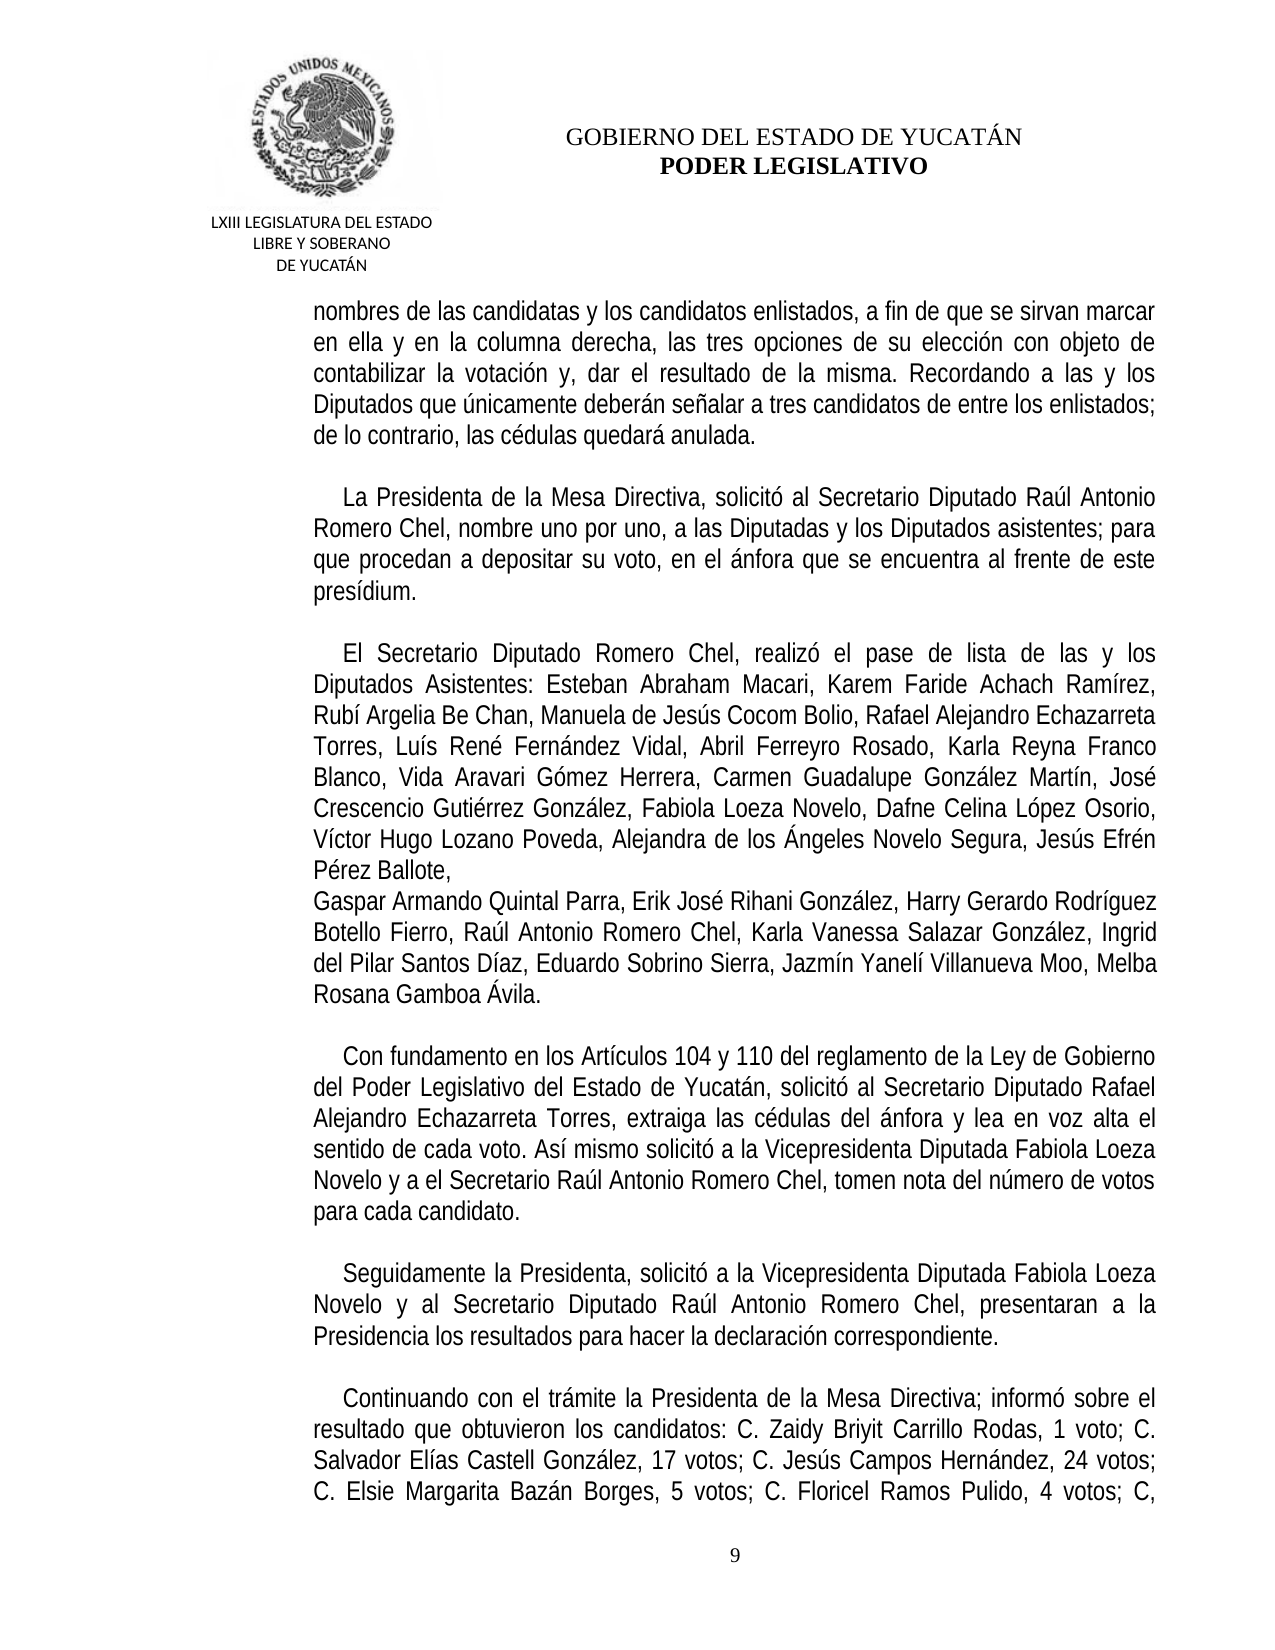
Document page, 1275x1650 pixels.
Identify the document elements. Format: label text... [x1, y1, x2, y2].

text La Presidenta de la Mesa Directiva, solicitó al Secretario Diputado Raúl Antonio Romero Chel, nombre uno por uno, a las Diputadas y los Diputados asistentes; para que procedan a depositar su voto, en el ánfora que se encuentra al frente de este presídium. [313, 482, 1157, 606]
text Gaspar Armando Quintal Parra, Erik José Rihani González, Harry Gerardo Rodríguez Botello Fierro, Raúl Antonio Romero Chel, Karla Vanessa Salazar González, Ingrid del Pilar Santos Díaz, Eduardo Sobrino Sierra, Jazmín Yanelí Villanueva Moo, Melba Rosana Gamboa Ávila. [313, 885, 1157, 1009]
text El Secretario Diputado Romero Chel, realizó el pase de lista de las y los Diputados Asistentes: Esteban Abraham Macari, Karem Faride Achach Ramírez, Rubí Argelia Be Chan, Manuela de Jesús Cocom Bolio, Rafael Alejandro Echazarreta Torres, Luís René Fernández Vidal, Abril Ferreyro Rosado, Karla Reyna Franco Blanco, Vida Aravari Gómez Herrera, Carmen Guadalupe González Martín, José Crescencio Gutiérrez González, Fabiola Loeza Novelo, Dafne Celina López Osorio, Víctor Hugo Lozano Poveda, Alejandra de los Ángeles Novelo Segura, Jesús Efrén Pérez Ballote, [313, 637, 1157, 885]
text Con fundamento en los Artículos 104 y 110 del reglamento de la Ley de Gobierno del Poder Legislativo del Estado de Yucatán, solicitó al Secretario Diputado Rafael Alejandro Echazarreta Torres, extraiga las cédulas del ánfora y lea en voz alta el sentido de cada voto. Así mismo solicitó a la Vicepresidenta Diputada Fabiola Loeza Novelo y a el Secretario Raúl Antonio Romero Chel, tomen nota del número de votos para cada candidato. [313, 1040, 1157, 1227]
text Seguidamente la Presidenta, solicitó a la Vicepresidenta Diputada Fabiola Loeza Novelo y al Secretario Diputado Raúl Antonio Romero Chel, presentaran a la Presidencia los resultados para hacer la declaración correspondiente. [313, 1258, 1157, 1351]
picture [206, 50, 443, 211]
